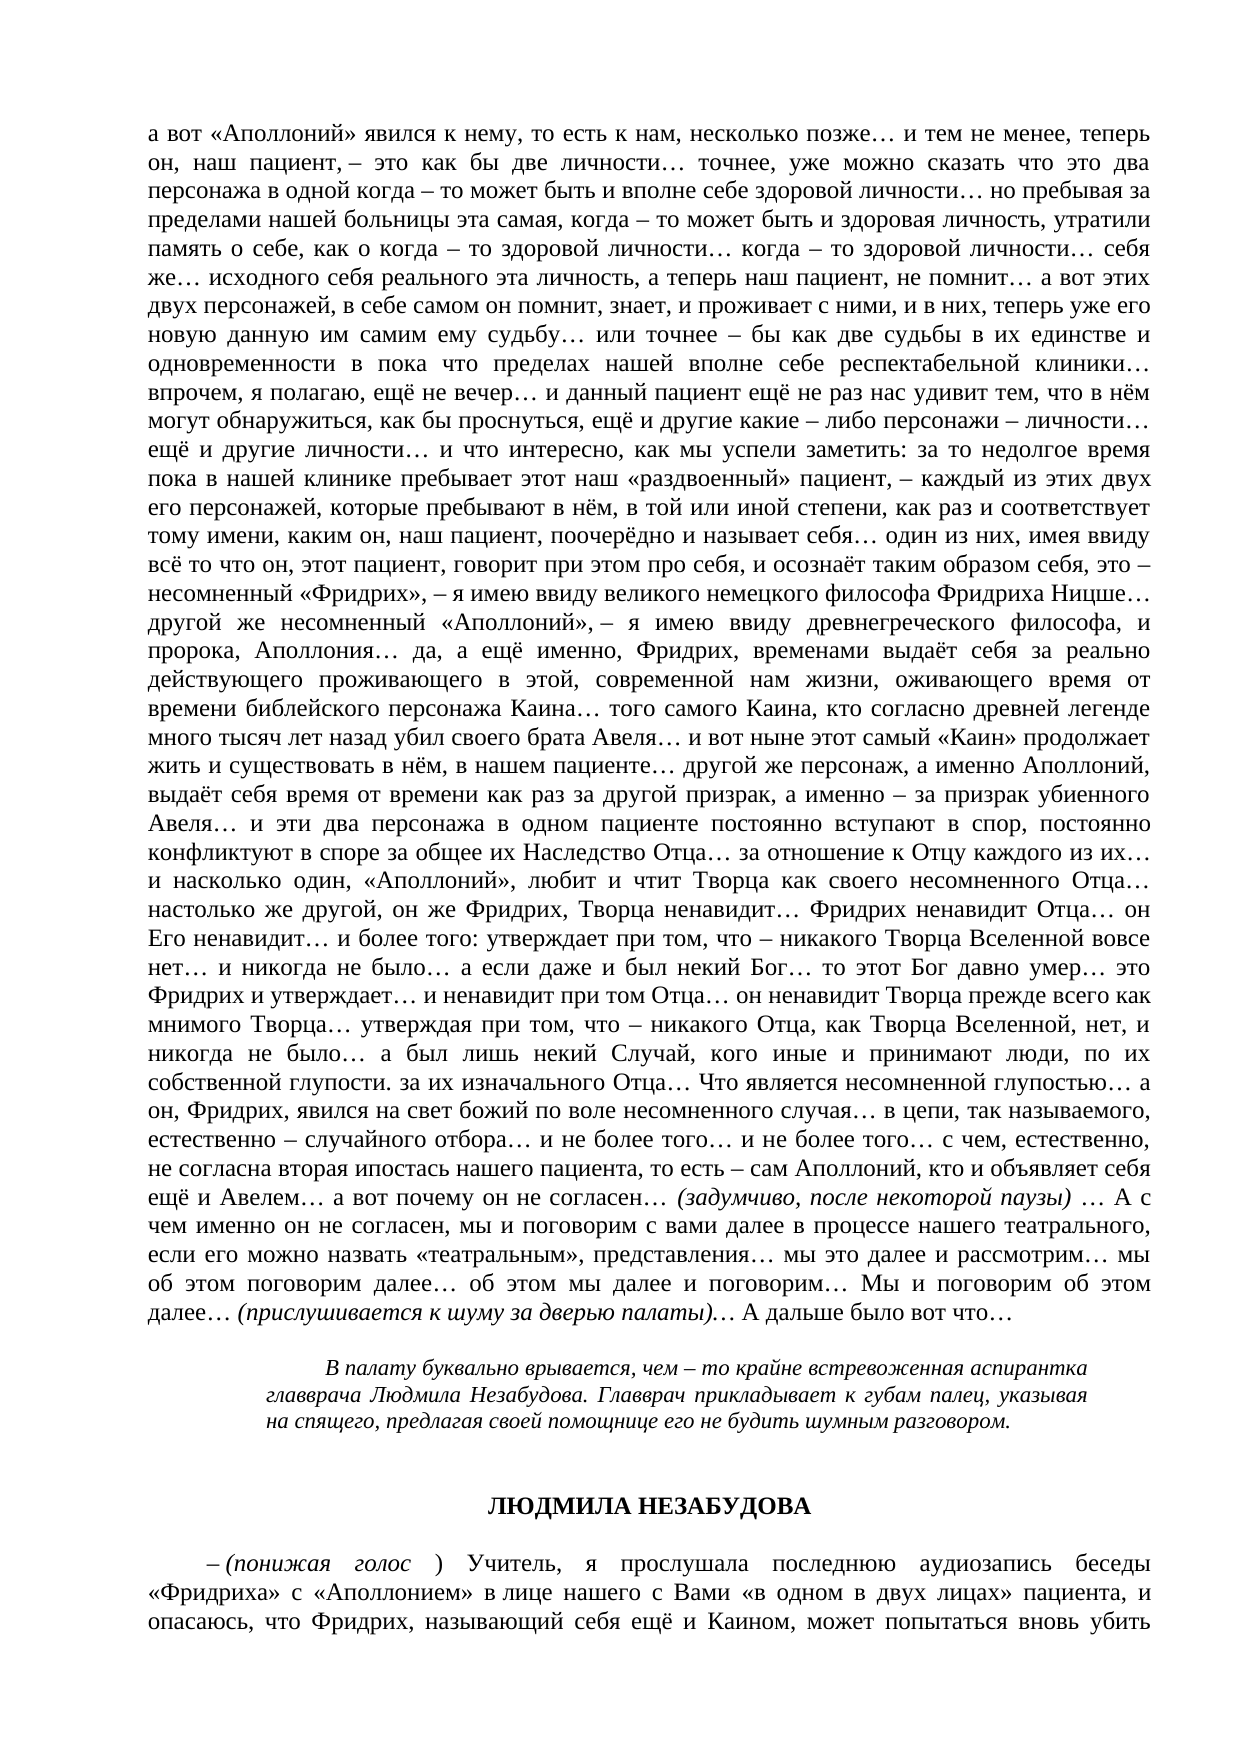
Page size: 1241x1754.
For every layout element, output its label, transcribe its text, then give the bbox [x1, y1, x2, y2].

subtitle ЛЮДМИЛА НЕЗАБУДОВА [148, 1491, 1152, 1520]
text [148, 118, 1152, 1326]
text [148, 1548, 1152, 1635]
text В палату буквально врывается, чем – то крайне встревоженная аспирантка главврача Людмила Незабудова. Главврач прикладывает к губам палец, указывая на спящего, предлагая своей помощнице его не будить шумным разговором. [266, 1354, 1089, 1433]
